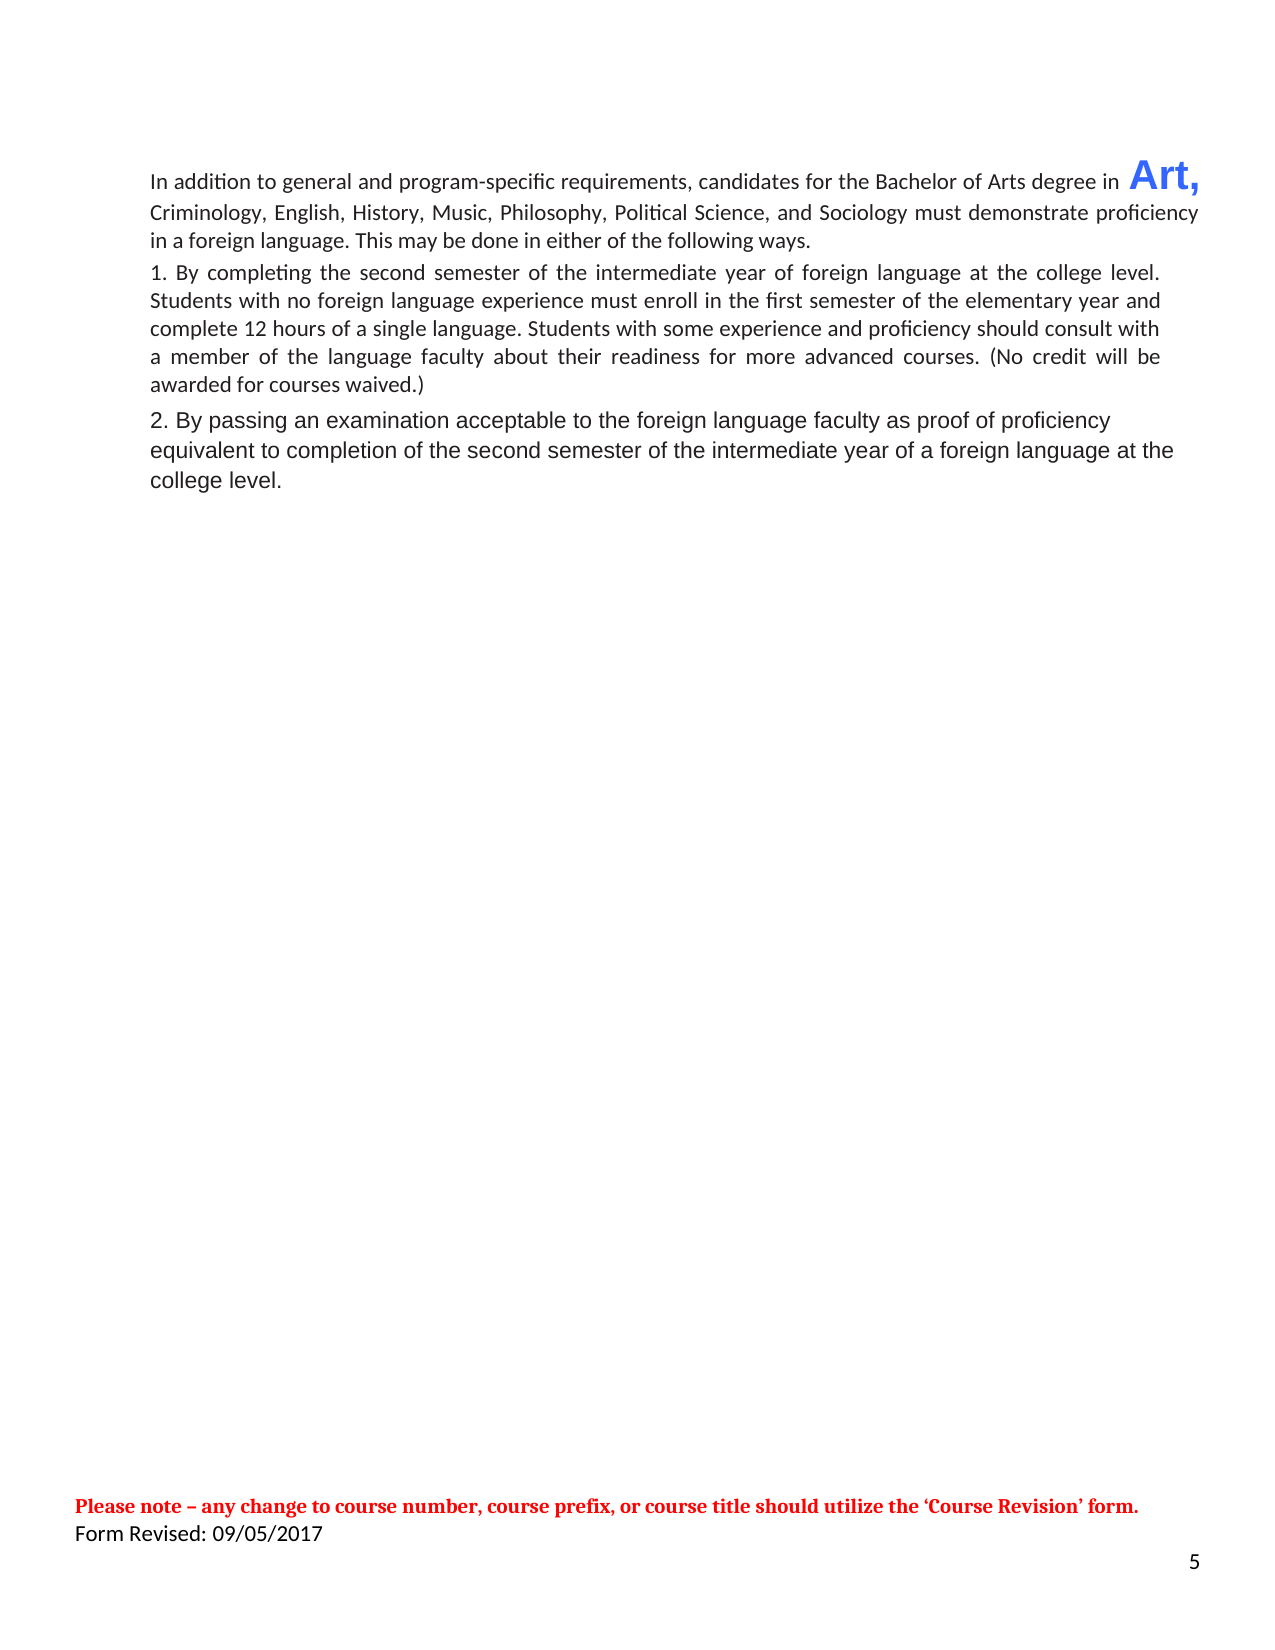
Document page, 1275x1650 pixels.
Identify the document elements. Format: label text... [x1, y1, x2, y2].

text In addition to general and program-specific requirements, candidates for the Bachelor of Arts degree in Art, Criminology, English, History, Music, Philosophy, Political Science, and Sociology must demonstrate proficiency in a foreign language. This may be done in either of the following ways. [150, 150, 1200, 254]
text 2. By passing an examination acceptable to the foreign language faculty as proof of proficiency equivalent to completion of the second semester of the intermediate year of a foreign language at the college level. [150, 407, 1200, 493]
text 1. By completing the second semester of the intermediate year of foreign language at the college level. Students with no foreign language experience must enroll in the first semester of the elementary year and complete 12 hours of a single language. Students with some experience and proficiency should consult with a member of the language faculty about their readiness for more advanced courses. (No credit will be awarded for courses waived.) [150, 258, 1162, 398]
